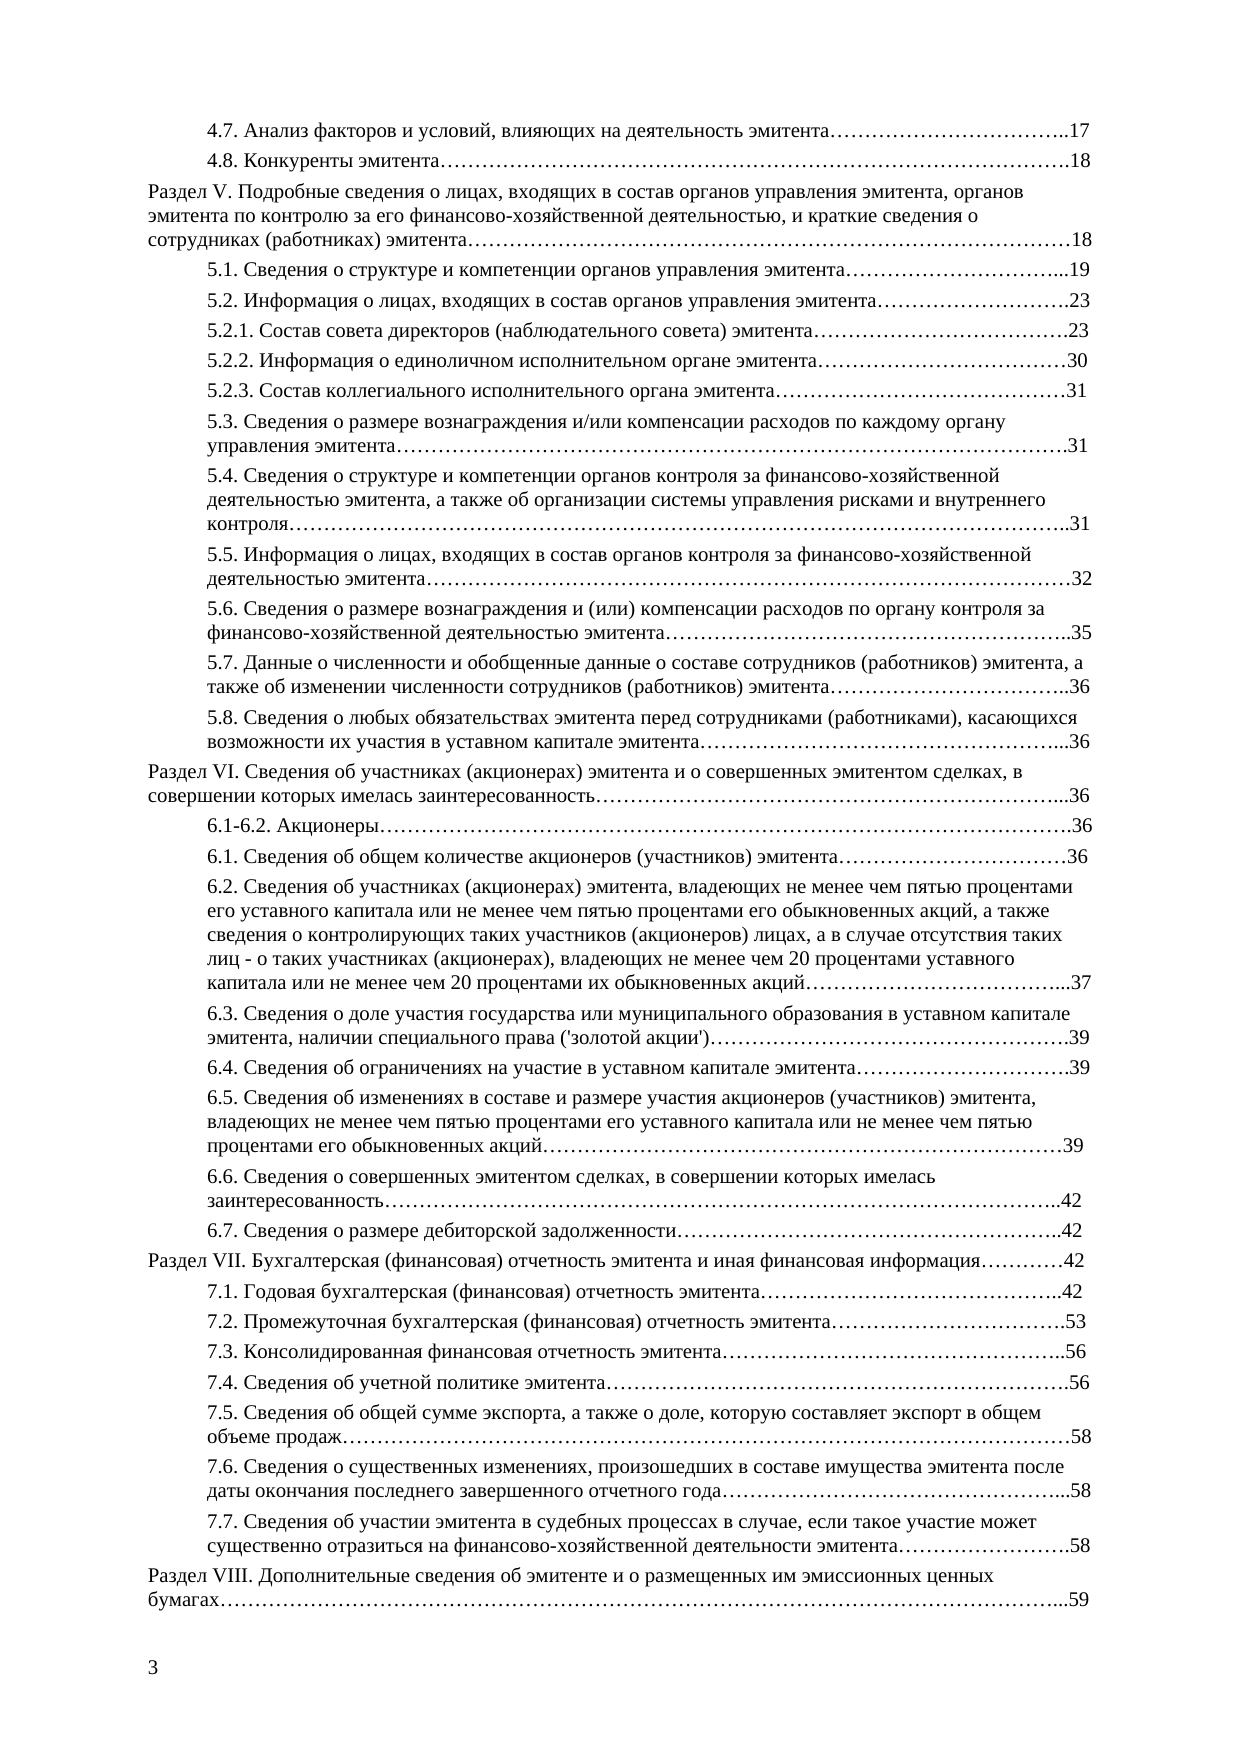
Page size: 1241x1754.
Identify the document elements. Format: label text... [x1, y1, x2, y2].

text 7.5. Сведения об общей сумме экспорта, а также о доле, которую составляет экспорт в общем объеме продаж……………………………………………………………………………………………58 [207, 1400, 1092, 1448]
text 5.7. Данные о численности и обобщенные данные о составе сотрудников (работников) эмитента, а также об изменении численности сотрудников (работников) эмитента……………………………..36 [207, 650, 1092, 698]
text 6.1. Сведения об общем количестве акционеров (участников) эмитента……………………………36 [207, 844, 1092, 868]
text 5.3. Сведения о размере вознаграждения и/или компенсации расходов по каждому органу управления эмитента…………………………………………………………………………………….31 [207, 409, 1092, 457]
text 7.6. Сведения о существенных изменениях, произошедших в составе имущества эмитента после даты окончания последнего завершенного отчетного года…………………………………………...58 [207, 1454, 1092, 1502]
text 5.5. Информация о лицах, входящих в состав органов контроля за финансово-хозяйственной деятельностью эмитента…………………………………………………………………………………32 [207, 542, 1092, 590]
text 4.8. Конкуренты эмитента……………………………………………………………………………….18 [207, 148, 1092, 172]
text 7.7. Сведения об участии эмитента в судебных процессах в случае, если такое участие может существенно отразиться на финансово-хозяйственной деятельности эмитента…………………….58 [207, 1509, 1092, 1557]
text 7.4. Сведения об учетной политике эмитента………………………………………………………….56 [207, 1370, 1092, 1394]
text Раздел VI. Сведения об участниках (акционерах) эмитента и о совершенных эмитентом сделках, в совершении которых имелась заинтересованность…………………………………………………………...36 [148, 759, 1092, 807]
text 6.2. Сведения об участниках (акционерах) эмитента, владеющих не менее чем пятью процентами его уставного капитала или не менее чем пятью процентами его обыкновенных акций, а также сведения о контролирующих таких участников (акционеров) лицах, а в случае отсутствия таких лиц - о таких участниках (акционерах), владеющих не менее чем 20 процентами уставного капитала или не менее чем 20 процентами их обыкновенных акций………………………………...37 [207, 874, 1092, 994]
text 5.2.2. Информация о единоличном исполнительном органе эмитента………………………………30 [207, 348, 1092, 372]
text Раздел VII. Бухгалтерская (финансовая) отчетность эмитента и иная финансовая информация…………42 [148, 1248, 1092, 1272]
text 5.1. Сведения о структуре и компетенции органов управления эмитента…………………………...19 [207, 257, 1092, 281]
text 6.3. Сведения о доле участия государства или муниципального образования в уставном капитале эмитента, наличии специального права ('золотой акции')…………………………………………….39 [207, 1001, 1092, 1049]
text 5.4. Сведения о структуре и компетенции органов контроля за финансово-хозяйственной деятельностью эмитента, а также об организации системы управления рисками и внутреннего контроля…………………………………………………………………………………………………..31 [207, 463, 1092, 535]
text Раздел V. Подробные сведения о лицах, входящих в состав органов управления эмитента, органов эмитента по контролю за его финансово-хозяйственной деятельностью, и краткие сведения о сотрудниках (работниках) эмитента……………………………………………………………………………18 [148, 179, 1092, 251]
text 7.3. Консолидированная финансовая отчетность эмитента…………………………………………..56 [207, 1339, 1092, 1363]
text 7.1. Годовая бухгалтерская (финансовая) отчетность эмитента……………………………………..42 [207, 1279, 1092, 1303]
text 4.7. Анализ факторов и условий, влияющих на деятельность эмитента……………………………..17 [207, 118, 1092, 142]
text 5.2. Информация о лицах, входящих в состав органов управления эмитента……………………….23 [207, 287, 1092, 312]
text 5.6. Сведения о размере вознаграждения и (или) компенсации расходов по органу контроля за финансово-хозяйственной деятельностью эмитента…………………………………………………..35 [207, 596, 1092, 644]
text 7.2. Промежуточная бухгалтерская (финансовая) отчетность эмитента…………………………….53 [207, 1309, 1092, 1333]
text 5.2.1. Состав совета директоров (наблюдательного совета) эмитента……………………………….23 [207, 318, 1092, 342]
text 6.4. Сведения об ограничениях на участие в уставном капитале эмитента………………………….39 [207, 1055, 1092, 1079]
text 5.2.3. Состав коллегиального исполнительного органа эмитента……………………………………31 [207, 378, 1092, 402]
text 6.6. Сведения о совершенных эмитентом сделках, в совершении которых имелась заинтересованность……………………………………………………………………………………..42 [207, 1164, 1092, 1212]
text 5.8. Сведения о любых обязательствах эмитента перед сотрудниками (работниками), касающихся возможности их участия в уставном капитале эмитента……………………………………………...36 [207, 705, 1092, 753]
text 6.7. Сведения о размере дебиторской задолженности………………………………………………..42 [207, 1218, 1092, 1242]
text 6.5. Сведения об изменениях в составе и размере участия акционеров (участников) эмитента, владеющих не менее чем пятью процентами его уставного капитала или не менее чем пятью процентами его обыкновенных акций…………………………………………………………………39 [207, 1085, 1092, 1157]
text Раздел VIII. Дополнительные сведения об эмитенте и о размещенных им эмиссионных ценных бумагах…………………………………………………………………………………………………………...59 [148, 1563, 1092, 1611]
text 6.1-6.2. Акционеры……………………………………………………………………………………….36 [207, 813, 1092, 837]
